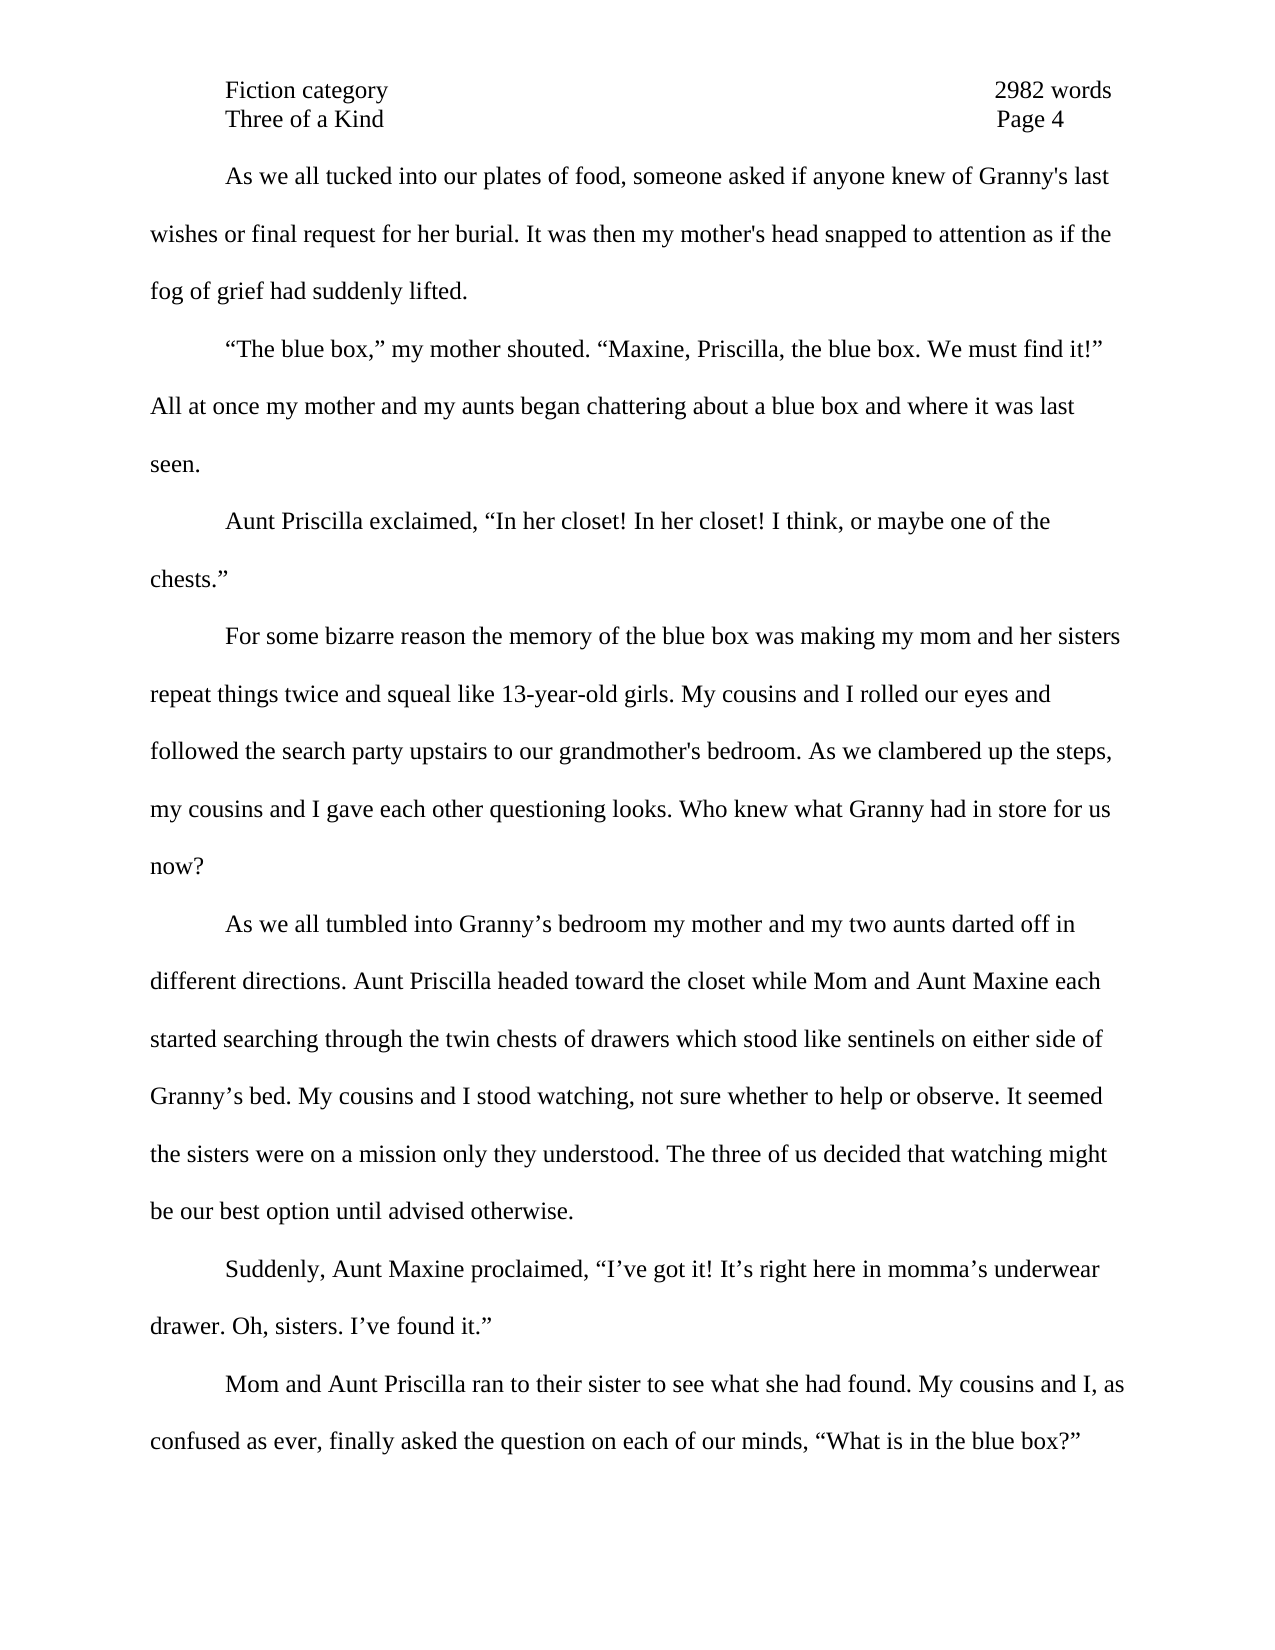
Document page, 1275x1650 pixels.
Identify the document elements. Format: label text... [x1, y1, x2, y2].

text “The blue box,” my mother shouted. “Maxine, Priscilla, the blue box. We must find it!” All at once my mother and my aunts began chattering about a blue box and where it was last seen. [150, 334, 1125, 477]
text Suddenly, Aunt Maxine proclaimed, “I’ve got it! It’s right here in momma’s underwear drawer. Oh, sisters. I’ve found it.” [150, 1254, 1125, 1340]
text As we all tumbled into Granny’s bedroom my mother and my two aunts darted off in different directions. Aunt Priscilla headed toward the closet while Mom and Aunt Maxine each started searching through the twin chests of drawers which stood like sentinels on either side of Granny’s bed. My cousins and I stood watching, not sure whether to help or observe. It seemed the sisters were on a mission only they understood. The three of us decided that watching might be our best option until advised otherwise. [150, 909, 1125, 1225]
text Mom and Aunt Priscilla ran to their sister to see what she had found. My cousins and I, as confused as ever, finally asked the question on each of our minds, “What is in the blue box?” [150, 1369, 1125, 1455]
text For some bizarre reason the memory of the blue box was making my mom and her sisters repeat things twice and squeal like 13-year-old girls. My cousins and I rolled our eyes and followed the search party upstairs to our grandmother's bedroom. As we clambered up the steps, my cousins and I gave each other questioning looks. Who knew what Granny had in store for us now? [150, 621, 1125, 880]
text As we all tucked into our plates of food, someone asked if anyone knew of Granny's last wishes or final request for her burial. It was then my mother's head snapped to attention as if the fog of grief had suddenly lifted. [150, 161, 1125, 305]
text Aunt Priscilla exclaimed, “In her closet! In her closet! I think, or maybe one of the chests.” [150, 506, 1125, 592]
